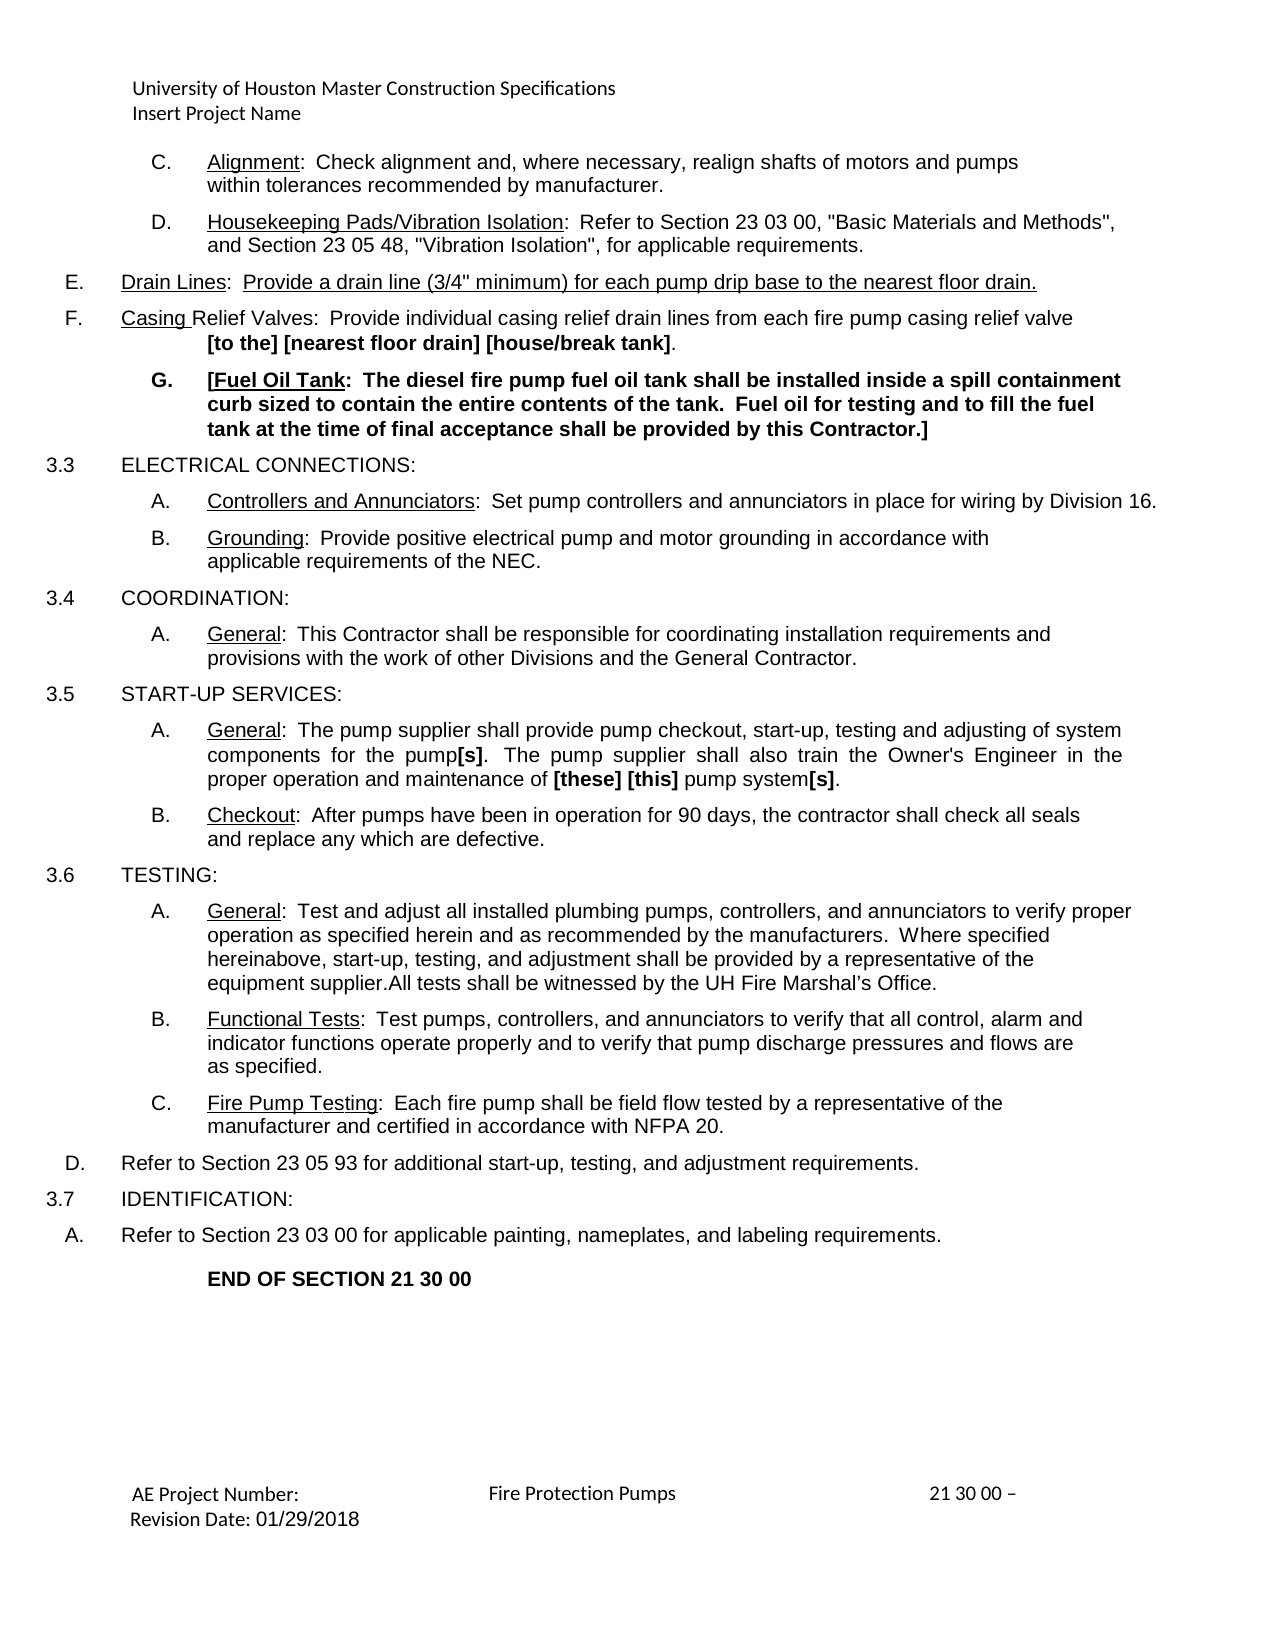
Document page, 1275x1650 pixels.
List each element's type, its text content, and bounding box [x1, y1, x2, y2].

list Housekeeping Pads/Vibration Isolation: Refer to Section 23 03 00, "Basic Materials and Methods", and Section 23 05 48, "Vibration Isolation", for applicable requirements. [151, 210, 1153, 258]
list Drain Lines: Provide a drain line (3/4" minimum) for each pump drip base to the nearest floor drain. [64, 269, 1167, 293]
list Refer to Section 23 05 93 for additional start-up, testing, and adjustment requirements. [64, 1151, 1167, 1174]
list TESTING: [46, 863, 1167, 887]
list Controllers and Annunciators: Set pump controllers and annunciators in place for wiring by Division 16. [151, 489, 1167, 513]
list General: This Contractor shall be responsible for coordinating installation requirements and provisions with the work of other Divisions and the General Contractor. [151, 622, 1147, 670]
list Functional Tests: Test pumps, controllers, and annunciators to verify that all control, alarm and indicator functions operate properly and to verify that pump discharge pressures and flows are as specified. [151, 1007, 1096, 1079]
list Fire Pump Testing: Each fire pump shall be field flow tested by a representative of the manufacturer and certified in accordance with NFPA 20. [151, 1091, 1127, 1139]
subtitle [to the] [nearest floor drain] [house/break tank]. [207, 330, 1167, 354]
list Refer to Section 23 03 00 for applicable painting, nameplates, and labeling requirements. [64, 1223, 1167, 1247]
list START-UP SERVICES: [46, 682, 1167, 706]
text G. [Fuel Oil Tank: The diesel fire pump fuel oil tank shall be installed inside a spill containment curb sized to contain the entire contents of the tank. Fuel oil for testing and to fill the fuel tank at the time of final acceptance shall be provided by this Contractor.] [151, 368, 1142, 441]
list General: Test and adjust all installed plumbing pumps, controllers, and annunciators to verify proper operation as specified herein and as recommended by the manufacturers. Where specified hereinabove, start-up, testing, and adjustment shall be provided by a representative of the equipment supplier.All tests shall be witnessed by the UH Fire Marshal’s Office. [151, 900, 1133, 995]
list Alignment: Check alignment and, where necessary, realign shafts of motors and pumps within tolerances recommended by manufacturer. [151, 150, 1074, 198]
list Grounding: Provide positive electrical pump and motor grounding in accordance with applicable requirements of the NEC. [151, 526, 1085, 574]
subtitle END OF SECTION 21 30 00 [207, 1266, 1167, 1290]
list Checkout: After pumps have been in operation for 90 days, the contractor shall check all seals and replace any which are defective. [151, 804, 1117, 851]
list IDENTIFICATION: [46, 1187, 1167, 1211]
list General: The pump supplier shall provide pump checkout, start-up, testing and adjusting of system components for the pump[s]. The pump supplier shall also train the Owner's Engineer in the proper operation and maintenance of [these] [this] pump system[s]. [151, 718, 1122, 791]
list Casing Relief Valves: Provide individual casing relief drain lines from each fire pump casing relief valve [64, 306, 1167, 330]
list ELECTRICAL CONNECTIONS: [46, 453, 1167, 477]
list COORDINATION: [46, 586, 1167, 609]
